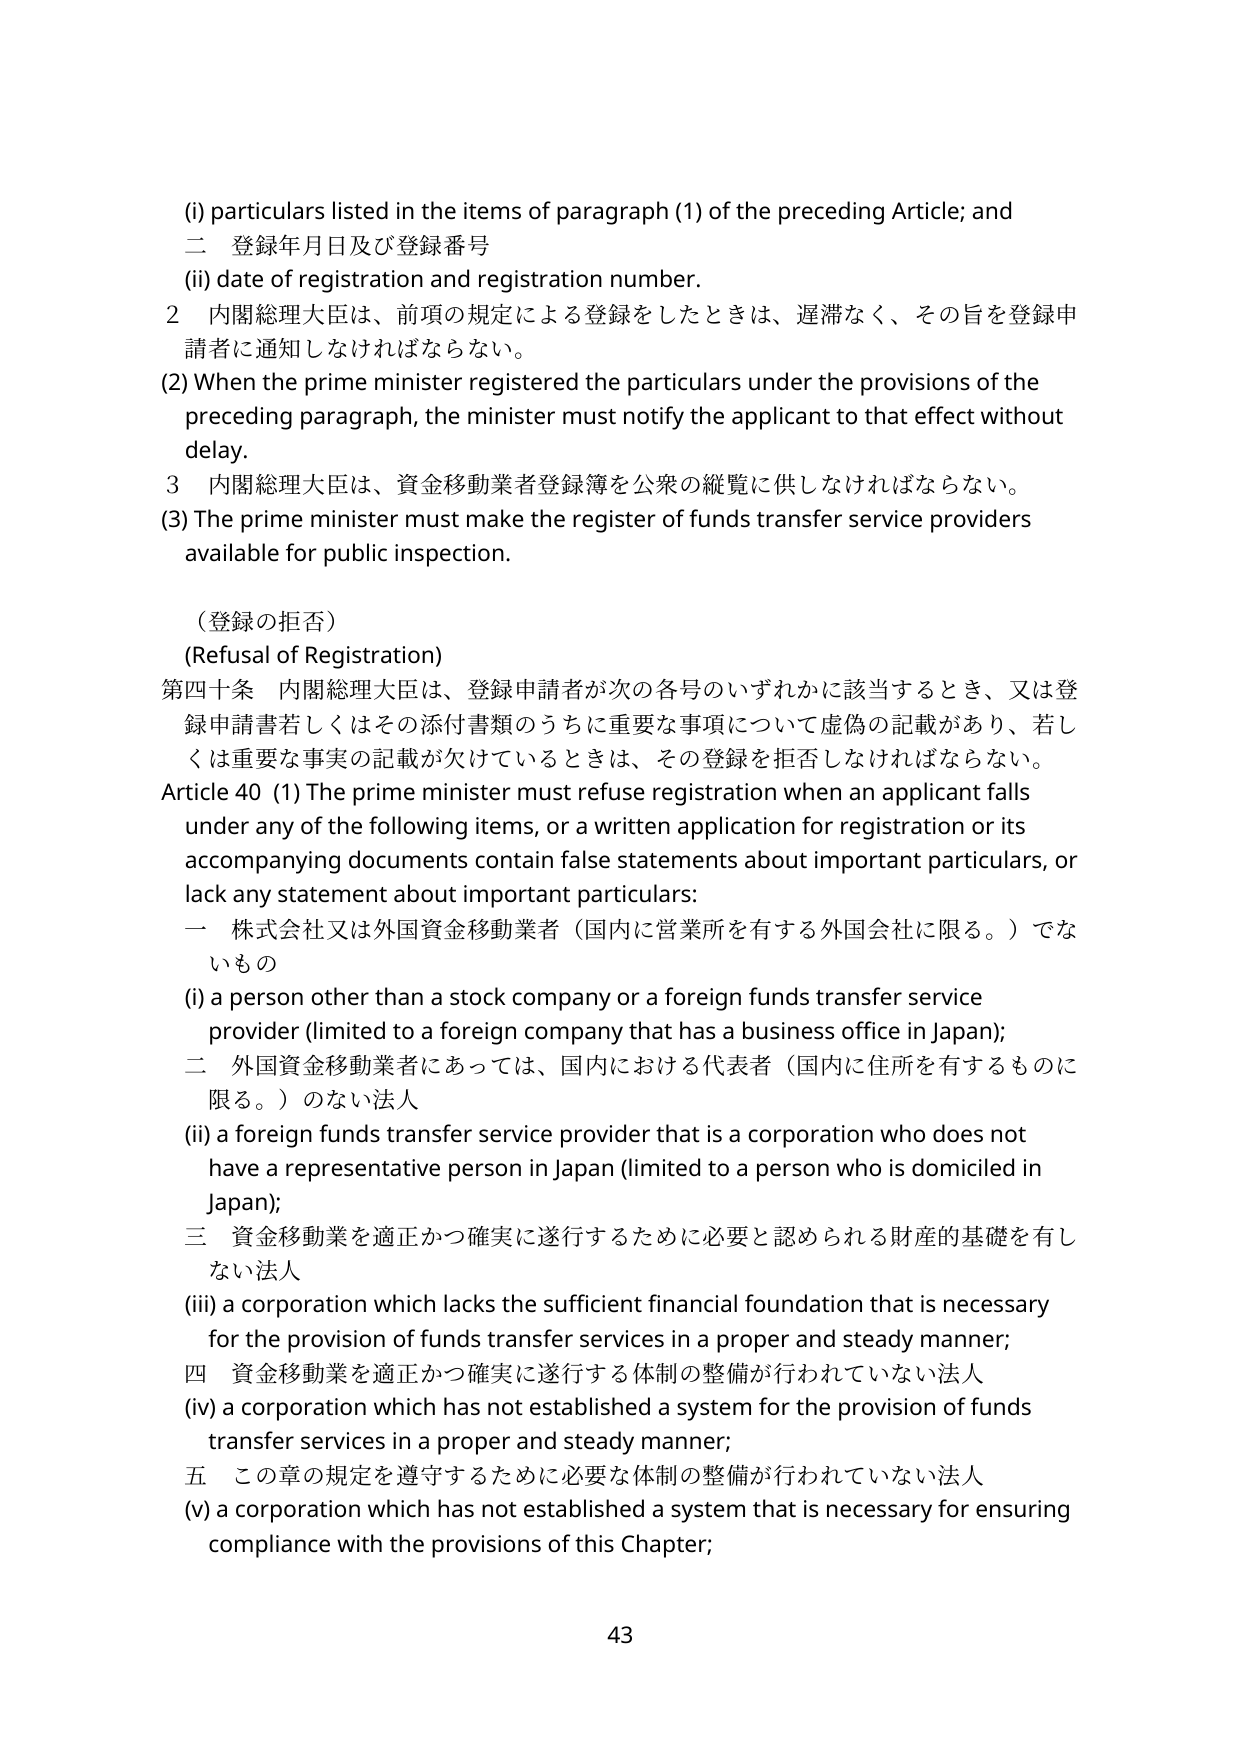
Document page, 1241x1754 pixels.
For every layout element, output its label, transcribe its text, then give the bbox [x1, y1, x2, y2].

text （登録の拒否） [184, 604, 1079, 638]
text ２ 内閣総理大臣は、前項の規定による登録をしたときは、遅滞なく、その旨を登録申請者に通知しなければならない。 [161, 296, 1079, 364]
text (ii) date of registration and registration number. [184, 262, 1079, 296]
text 第四十条 内閣総理大臣は、登録申請者が次の各号のいずれかに該当するとき、又は登録申請書若しくはその添付書類のうちに重要な事項について虚偽の記載があり、若しくは重要な事実の記載が欠けているときは、その登録を拒否しなければならない。 [161, 672, 1079, 774]
text 五 この章の規定を遵守するために必要な体制の整備が行われていない法人 [184, 1458, 1079, 1492]
text 二 外国資金移動業者にあっては、国内における代表者（国内に住所を有するものに限る。）のない法人 [184, 1048, 1079, 1116]
text (3) The prime minister must make the register of funds transfer service providers available for public inspection. [161, 501, 1079, 569]
text (ii) a foreign funds transfer service provider that is a corporation who does not have a representative person in Japan (limited to a person who is domiciled in Japan); [184, 1116, 1079, 1219]
text 三 資金移動業を適正かつ確実に遂行するために必要と認められる財産的基礎を有しない法人 [184, 1219, 1079, 1287]
text (Refusal of Registration) [184, 638, 1079, 672]
text (i) particulars listed in the items of paragraph (1) of the preceding Article; and [184, 194, 1079, 228]
text (2) When the prime minister registered the particulars under the provisions of the preceding paragraph, the minister must notify the applicant to that effect without delay. [161, 364, 1079, 467]
text Article 40 (1) The prime minister must refuse registration when an applicant falls under any of the following items, or a written application for registration or its accompanying documents contain false statements about important particulars, or lack any statement about important particulars: [161, 774, 1079, 911]
text (iv) a corporation which has not established a system for the provision of funds transfer services in a proper and steady manner; [184, 1389, 1079, 1458]
text (iii) a corporation which lacks the sufficient financial foundation that is necessary for the provision of funds transfer services in a proper and steady manner; [184, 1287, 1079, 1355]
text 二 登録年月日及び登録番号 [184, 228, 1079, 262]
text 四 資金移動業を適正かつ確実に遂行する体制の整備が行われていない法人 [184, 1355, 1079, 1389]
text (v) a corporation which has not established a system that is necessary for ensuring compliance with the provisions of this Chapter; [184, 1492, 1079, 1560]
text 一 株式会社又は外国資金移動業者（国内に営業所を有する外国会社に限る。）でないもの [184, 911, 1079, 979]
text (i) a person other than a stock company or a foreign funds transfer service provider (limited to a foreign company that has a business office in Japan); [184, 979, 1079, 1048]
text ３ 内閣総理大臣は、資金移動業者登録簿を公衆の縦覧に供しなければならない。 [161, 467, 1079, 501]
